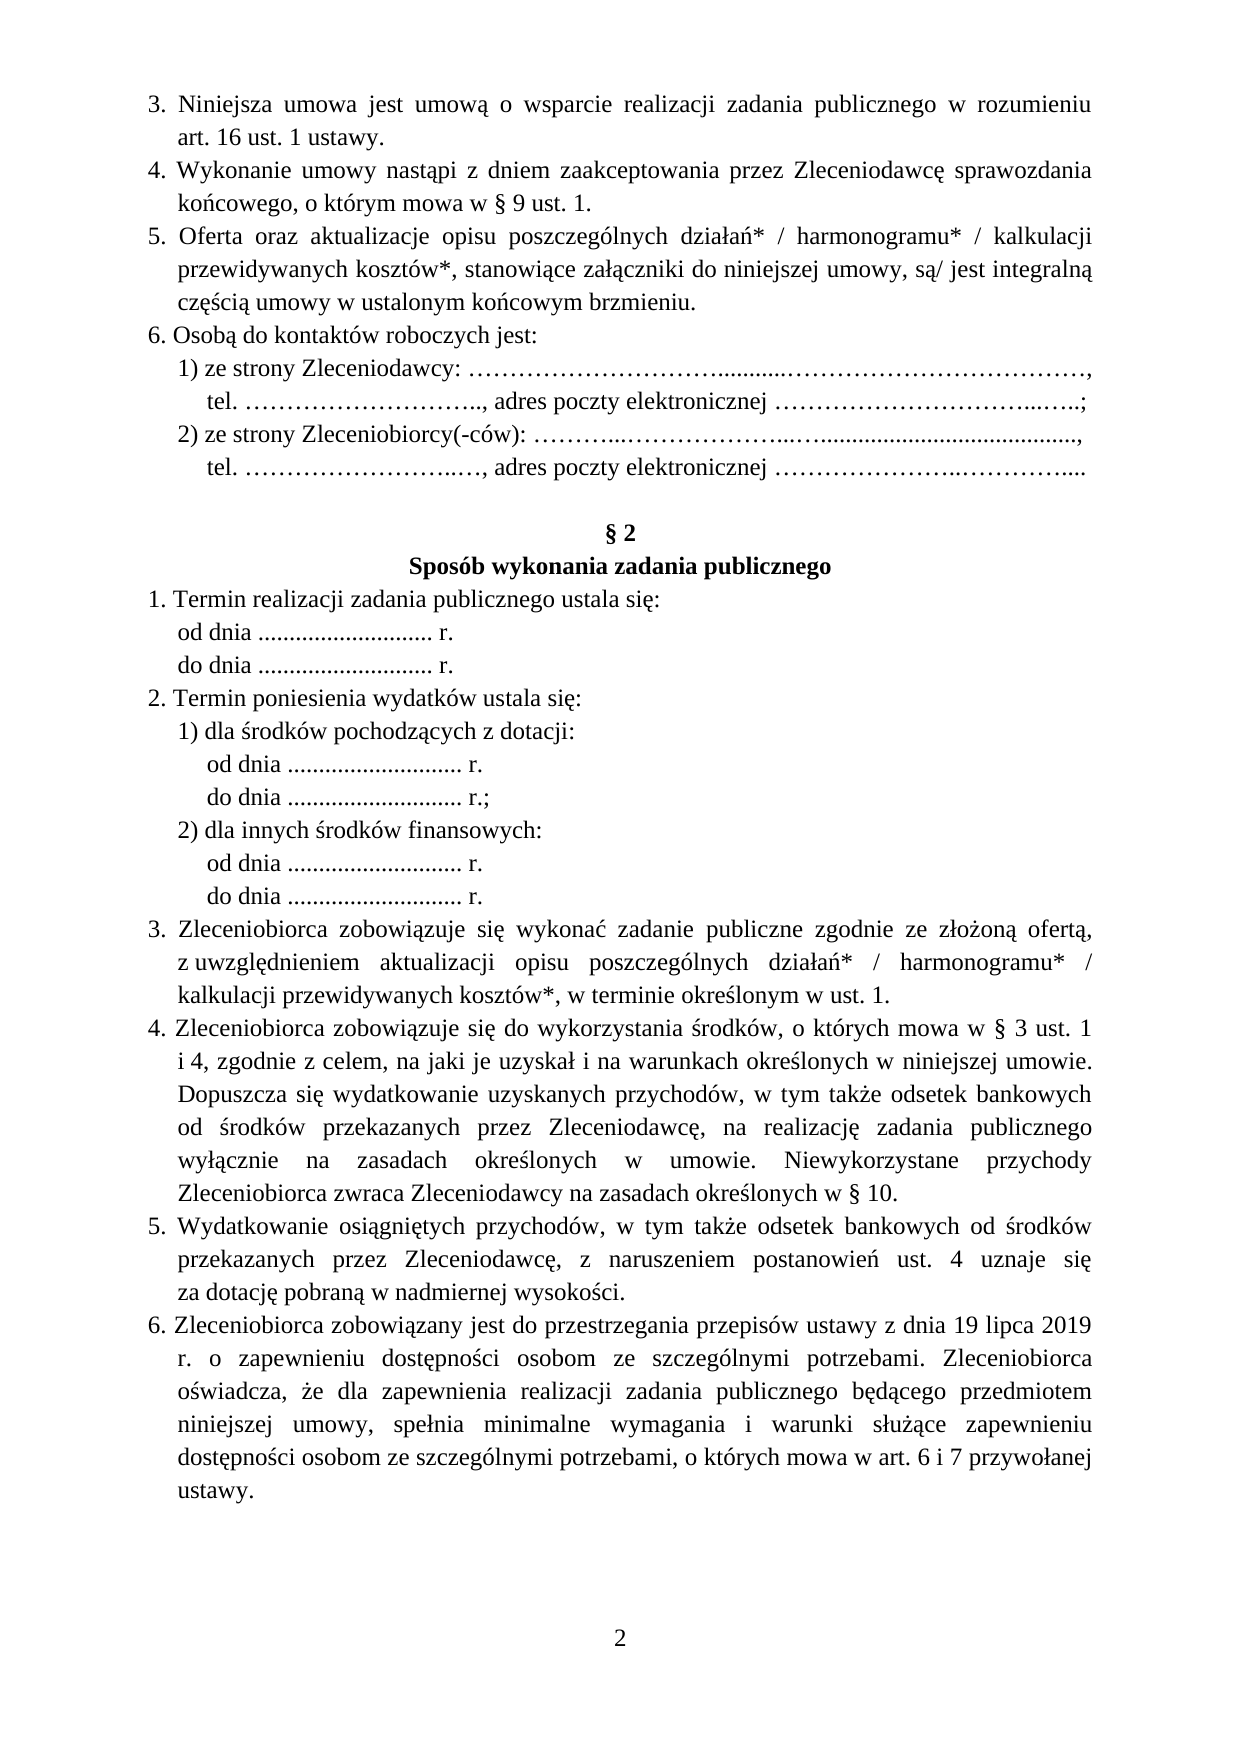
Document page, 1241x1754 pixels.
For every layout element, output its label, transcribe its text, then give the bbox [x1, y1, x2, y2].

text 4. Zleceniobiorca zobowiązuje się do wykorzystania środków, o których mowa w § 3 ust. 1 i 4, zgodnie z celem, na jaki je uzyskał i na warunkach określonych w niniejszej umowie. Dopuszcza się wydatkowanie uzyskanych przychodów, w tym także odsetek bankowych od środków przekazanych przez Zleceniodawcę, na realizację zadania publicznego wyłącznie na zasadach określonych w umowie. Niewykorzystane przychody Zleceniobiorca zwraca Zleceniodawcy na zasadach określonych w § 10. [148, 1013, 1093, 1207]
text od dnia ............................ r. [177, 617, 1093, 646]
text Sposób wykonania zadania publicznego [148, 551, 1093, 580]
text do dnia ............................ r. [207, 881, 1093, 910]
text 6. Zleceniobiorca zobowiązany jest do przestrzegania przepisów ustawy z dnia 19 lipca 2019 r. o zapewnieniu dostępności osobom ze szczególnymi potrzebami. Zleceniobiorca oświadcza, że dla zapewnienia realizacji zadania publicznego będącego przedmiotem niniejszej umowy, spełnia minimalne wymagania i warunki służące zapewnieniu dostępności osobom ze szczególnymi potrzebami, o których mowa w art. 6 i 7 przywołanej ustawy. [148, 1310, 1093, 1504]
text § 2 [148, 518, 1093, 547]
text 1) dla środków pochodzących z dotacji: [148, 716, 1093, 745]
text 1) ze strony Zleceniodawcy: …………………………...........………………………………, [177, 353, 1093, 382]
text 2) ze strony Zleceniobiorcy(-ców): ………...………………...…........................................., [177, 419, 1093, 448]
text 5. Wydatkowanie osiągniętych przychodów, w tym także odsetek bankowych od środków przekazanych przez Zleceniodawcę, z naruszeniem postanowień ust. 4 uznaje się za dotację pobraną w nadmiernej wysokości. [148, 1211, 1093, 1306]
text 4. Wykonanie umowy nastąpi z dniem zaakceptowania przez Zleceniodawcę sprawozdania końcowego, o którym mowa w § 9 ust. 1. [148, 155, 1093, 216]
text 2. Termin poniesienia wydatków ustala się: [148, 683, 1093, 712]
text do dnia ............................ r. [148, 650, 1093, 679]
text tel. ……………………….., adres poczty elektronicznej …………………………...…..; [207, 386, 1093, 414]
text od dnia ............................ r. [177, 848, 1093, 877]
text 6. Osobą do kontaktów roboczych jest: [148, 320, 1093, 348]
text od dnia ............................ r. [177, 749, 1093, 778]
text do dnia ............................ r.; [207, 782, 1093, 811]
text 5. Oferta oraz aktualizacje opisu poszczególnych działań* / harmonogramu* / kalkulacji przewidywanych kosztów*, stanowiące załączniki do niniejszej umowy, są/ jest integralną częścią umowy w ustalonym końcowym brzmieniu. [148, 221, 1093, 316]
text 1. Termin realizacji zadania publicznego ustala się: [148, 584, 1093, 613]
text 2) dla innych środków finansowych: [177, 815, 1093, 844]
text 3. Niniejsza umowa jest umową o wsparcie realizacji zadania publicznego w rozumieniu art. 16 ust. 1 ustawy. [148, 89, 1093, 150]
text 3. Zleceniobiorca zobowiązuje się wykonać zadanie publiczne zgodnie ze złożoną ofertą, z uwzględnieniem aktualizacji opisu poszczególnych działań* / harmonogramu* / kalkulacji przewidywanych kosztów*, w terminie określonym w ust. 1. [148, 914, 1093, 1009]
text tel. ……………………..…, adres poczty elektronicznej …………………..………….... [207, 452, 1093, 481]
